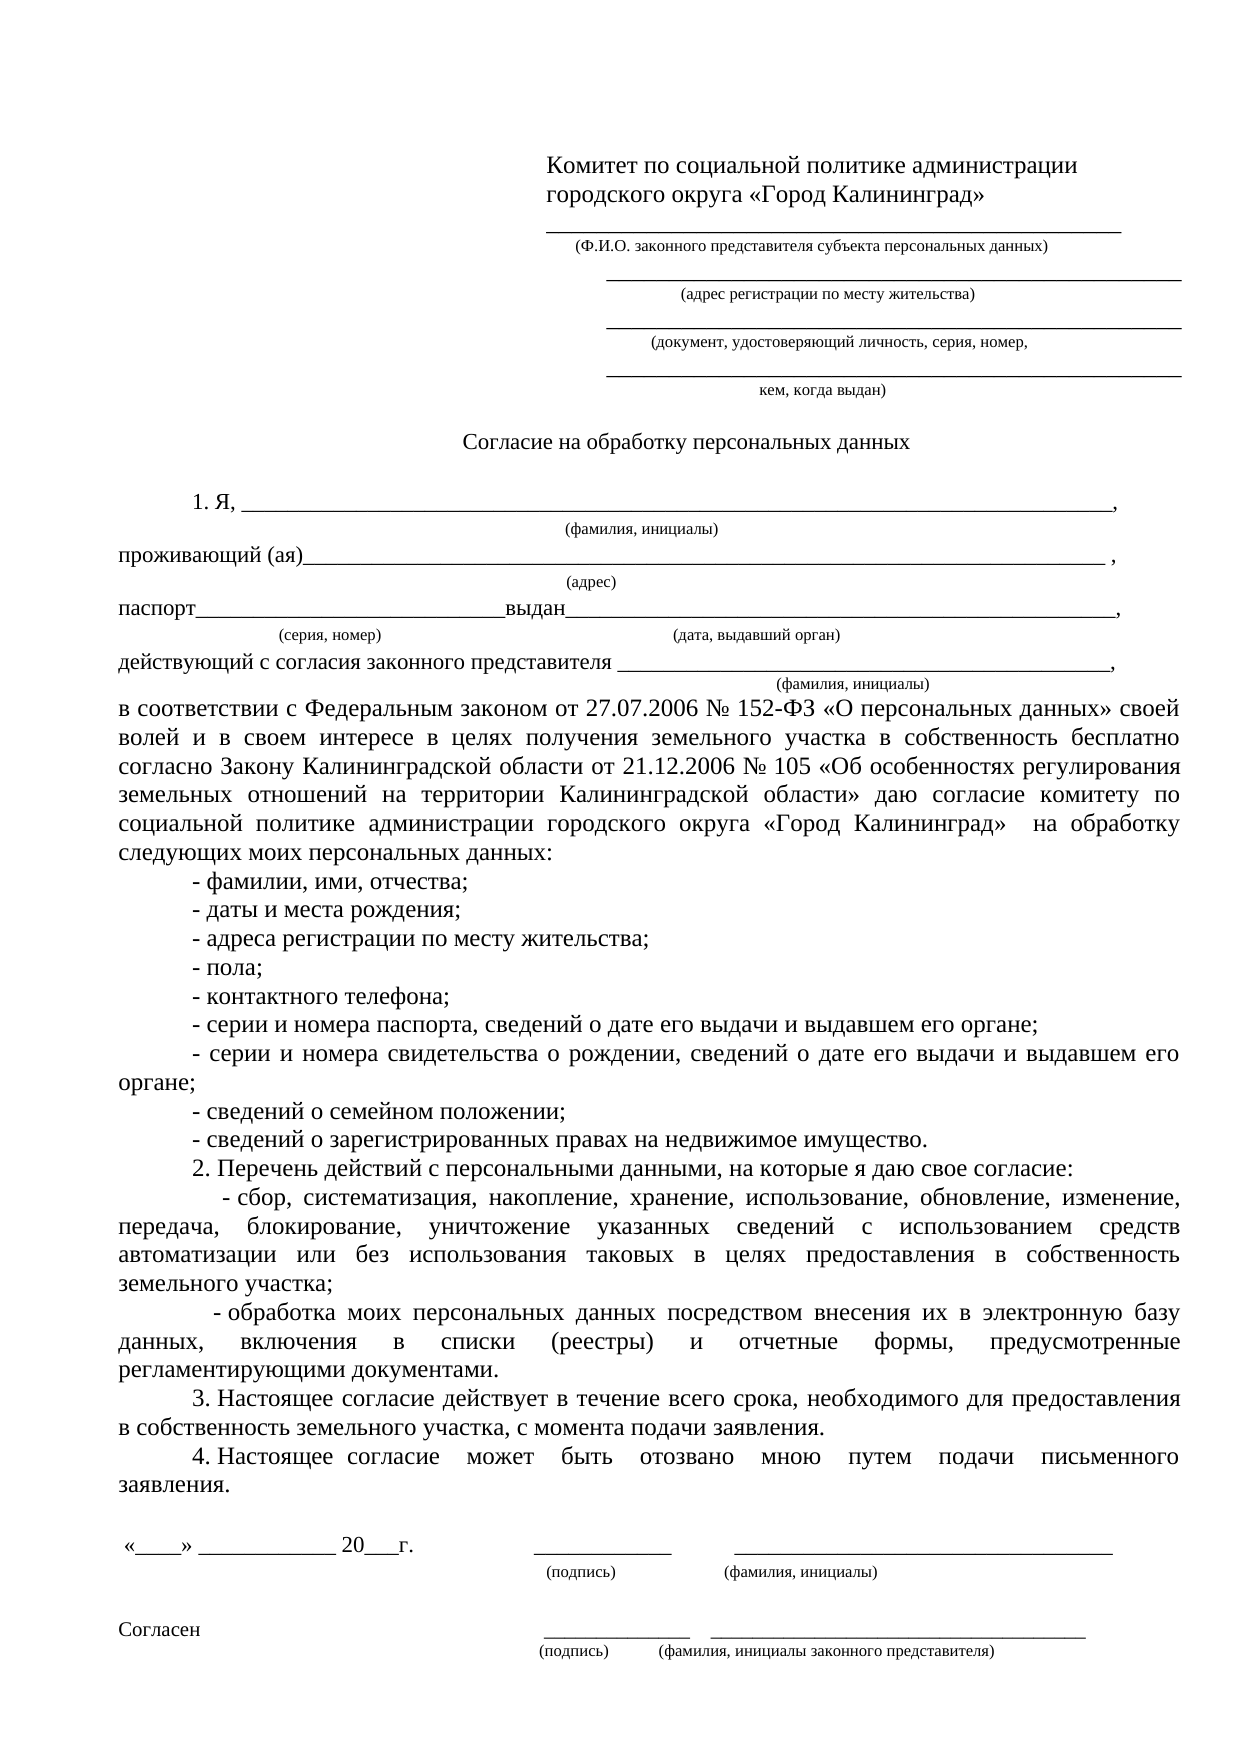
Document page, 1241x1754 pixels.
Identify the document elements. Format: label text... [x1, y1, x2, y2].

text (адрес) [118, 572, 1181, 591]
text «____» ____________ 20___г. ____________ _________________________________ [118, 1531, 1181, 1558]
text (фамилия, инициалы) [118, 674, 1181, 693]
text - даты и места рождения; [118, 894, 1181, 923]
text - пола; [118, 952, 1181, 981]
text 3. Настоящее согласие действует в течение всего срока, необходимого для предоставления в собственность земельного участка, с момента подачи заявления. [118, 1383, 1181, 1441]
text (адрес регистрации по месту жительства) [118, 284, 1181, 303]
text (документ, удостоверяющий личность, серия, номер, [118, 332, 1181, 351]
text ______________________________________________ [118, 255, 1181, 284]
text - сведений о зарегистрированных правах на недвижимое имущество. [118, 1124, 1181, 1153]
text (серия, номер) (дата, выдавший орган) [118, 625, 1181, 644]
text в соответствии с Федеральным законом от 27.07.2006 № 152-ФЗ «О персональных данных» своей волей и в своем интересе в целях получения земельного участка в собственность бесплатно согласно Закону Калининградской области от 21.12.2006 № 105 «Об особенностях регулирования земельных отношений на территории Калининградской области» даю согласие комитету по социальной политике администрации городского округа «Город Калининград» на обработку следующих моих персональных данных: [118, 693, 1181, 866]
text (фамилия, инициалы) [118, 518, 1181, 538]
text - фамилии, ими, отчества; [118, 866, 1181, 894]
text 2. Перечень действий с персональными данными, на которые я даю свое согласие: [118, 1153, 1181, 1182]
text городского округа «Город Калининград» [546, 179, 1181, 207]
text - серии и номера паспорта, сведений о дате его выдачи и выдавшем его органе; [118, 1009, 1181, 1038]
text - обработка моих персональных данных посредством внесения их в электронную базу данных, включения в списки (реестры) и отчетные формы, предусмотренные регламентирующими документами. [118, 1297, 1181, 1383]
text - адреса регистрации по месту жительства; [118, 923, 1181, 952]
text (Ф.И.О. законного представителя субъекта персональных данных) [118, 236, 1181, 255]
text ______________________________________________ [546, 207, 1181, 236]
text Комитет по социальной политике администрации [546, 150, 1181, 179]
text - серии и номера свидетельства о рождении, сведений о дате его выдачи и выдавшем его органе; [118, 1038, 1181, 1096]
text ______________________________________________ [118, 303, 1181, 332]
text ______________________________________________ [118, 351, 1181, 380]
text (подпись) (фамилия, инициалы законного представителя) [118, 1641, 1181, 1660]
text Согласен ______________ ____________________________________ [118, 1617, 1181, 1641]
text - сведений о семейном положении; [118, 1096, 1181, 1124]
text - сбор, систематизация, накопление, хранение, использование, обновление, изменение, передача, блокирование, уничтожение указанных сведений с использованием средств автоматизации или без использования таковых в целях предоставления в собственность земельного участка; [118, 1182, 1181, 1297]
text паспорт___________________________выдан________________________________________________, [118, 594, 1181, 621]
text - контактного телефона; [118, 981, 1181, 1009]
text действующий с согласия законного представителя ___________________________________________, [118, 648, 1181, 674]
text 1. Я, ____________________________________________________________________________, [118, 488, 1181, 515]
text кем, когда выдан) [118, 380, 1181, 399]
text Согласие на обработку персональных данных [118, 428, 1181, 454]
text (подпись) (фамилия, инициалы) [118, 1561, 1181, 1581]
text проживающий (ая)______________________________________________________________________ , [118, 542, 1181, 568]
text 4. Настоящее согласие может быть отозвано мною путем подачи письменного заявления. [118, 1441, 1181, 1498]
